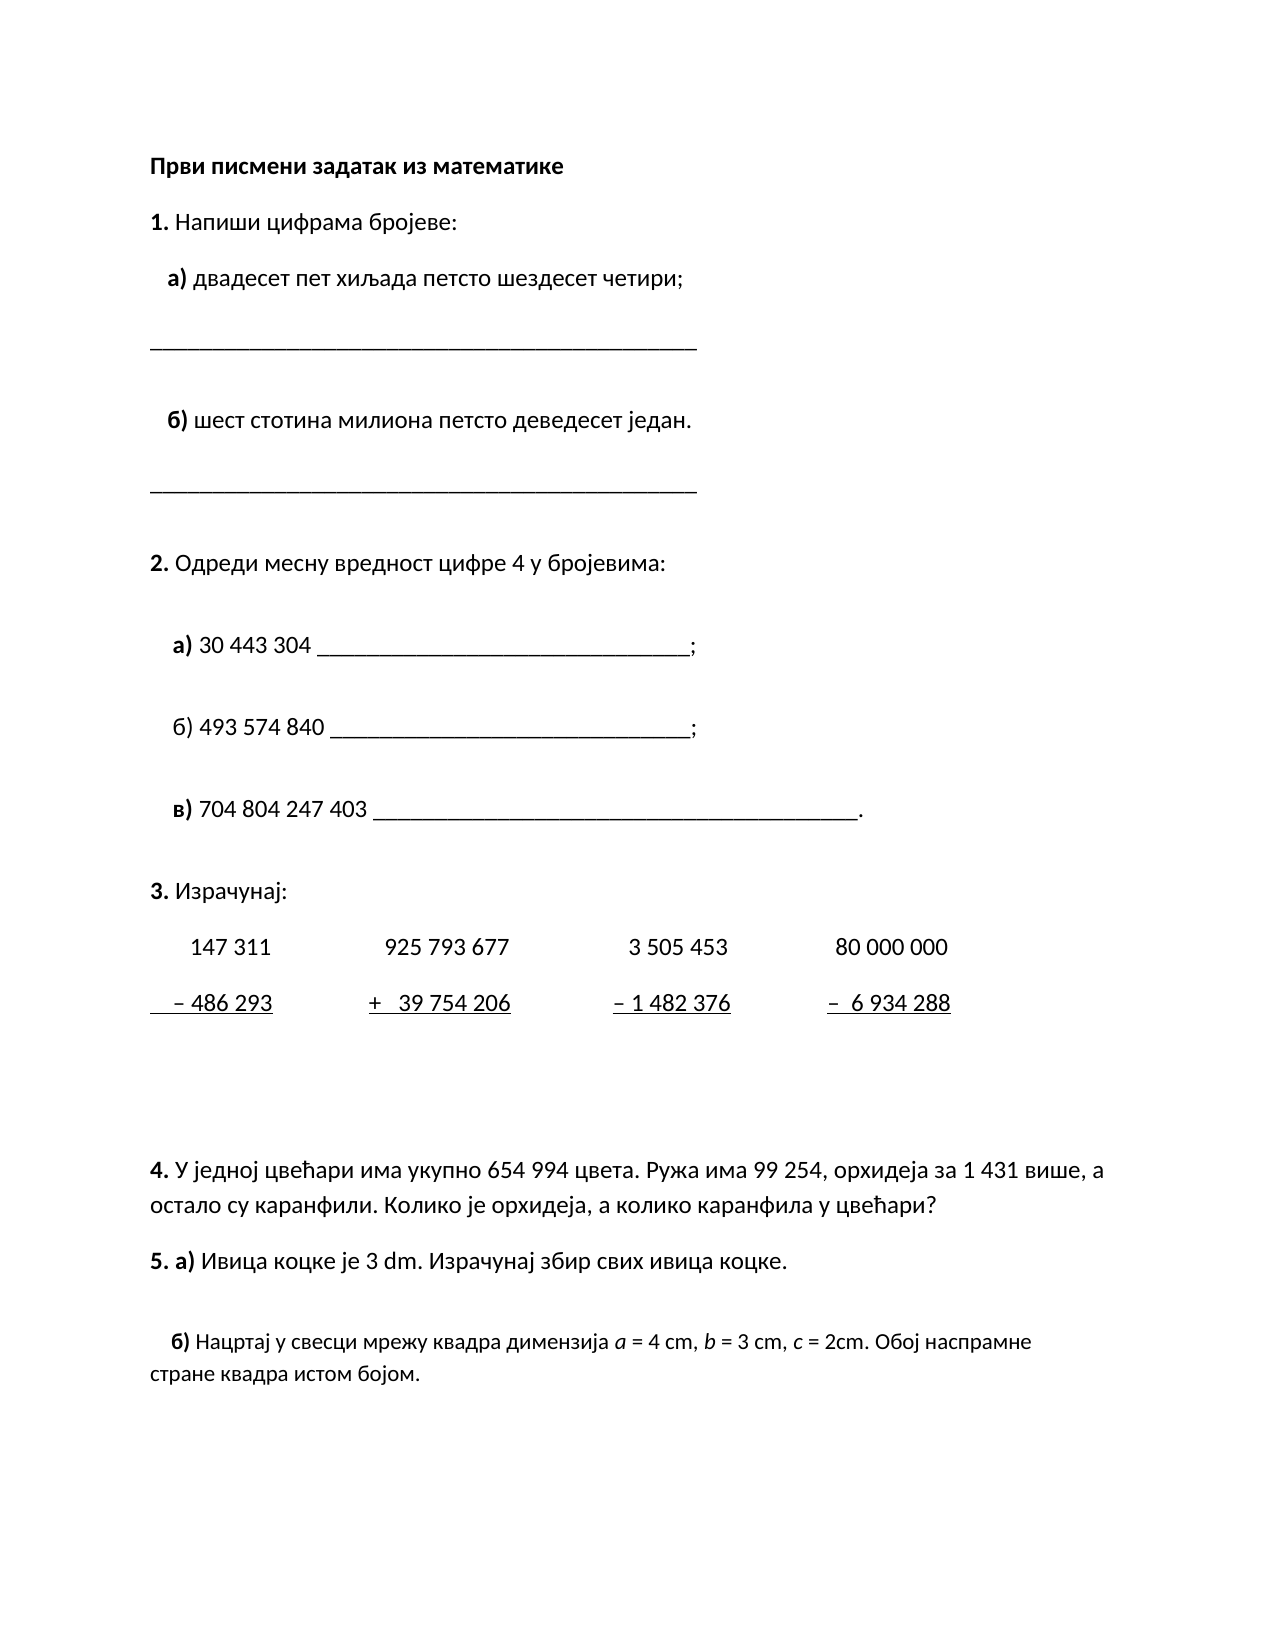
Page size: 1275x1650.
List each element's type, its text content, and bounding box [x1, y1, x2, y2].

text Први писмени задатак из математике [150, 150, 1125, 181]
text 1. Напиши цифрама бројеве: [150, 206, 1125, 236]
text 5. а) Ивица коцке је 3 dm. Израчунај збир свих ивица коцке. [150, 1245, 1125, 1276]
text 4. У једној цвећари има укупно 654 994 цвета. Ружа има 99 254, орхидеја за 1 431 више, а остало су каранфили. Колико је орхидеја, а колико каранфила у цвећари? [150, 1154, 1125, 1220]
text б) 493 574 840 _____________________________; [150, 711, 1125, 742]
text 147 311 925 793 677 3 505 453 80 000 000 [150, 931, 1125, 961]
text б) шест стотина милиона петсто деведесет један. ____________________________________________ [150, 404, 1125, 496]
text в) 704 804 247 403 _______________________________________. [150, 793, 1125, 824]
text а) двадесет пет хиљада петсто шездесет четири; ____________________________________________ [150, 262, 1125, 353]
text б) Нацртај у свесци мрежу квадра димензија а = 4 cm, b = 3 cm, c = 2cm. Обој наспрамне стране квадра истом бојом. [150, 1327, 1125, 1387]
text 2. Одреди месну вредност цифре 4 у бројевима: [150, 547, 1125, 578]
text – 486 293 + 39 754 206 – 1 482 376 – 6 934 288 [150, 987, 1125, 1017]
text а) 30 443 304 ______________________________; [150, 629, 1125, 660]
text 3. Израчунај: [150, 875, 1125, 906]
